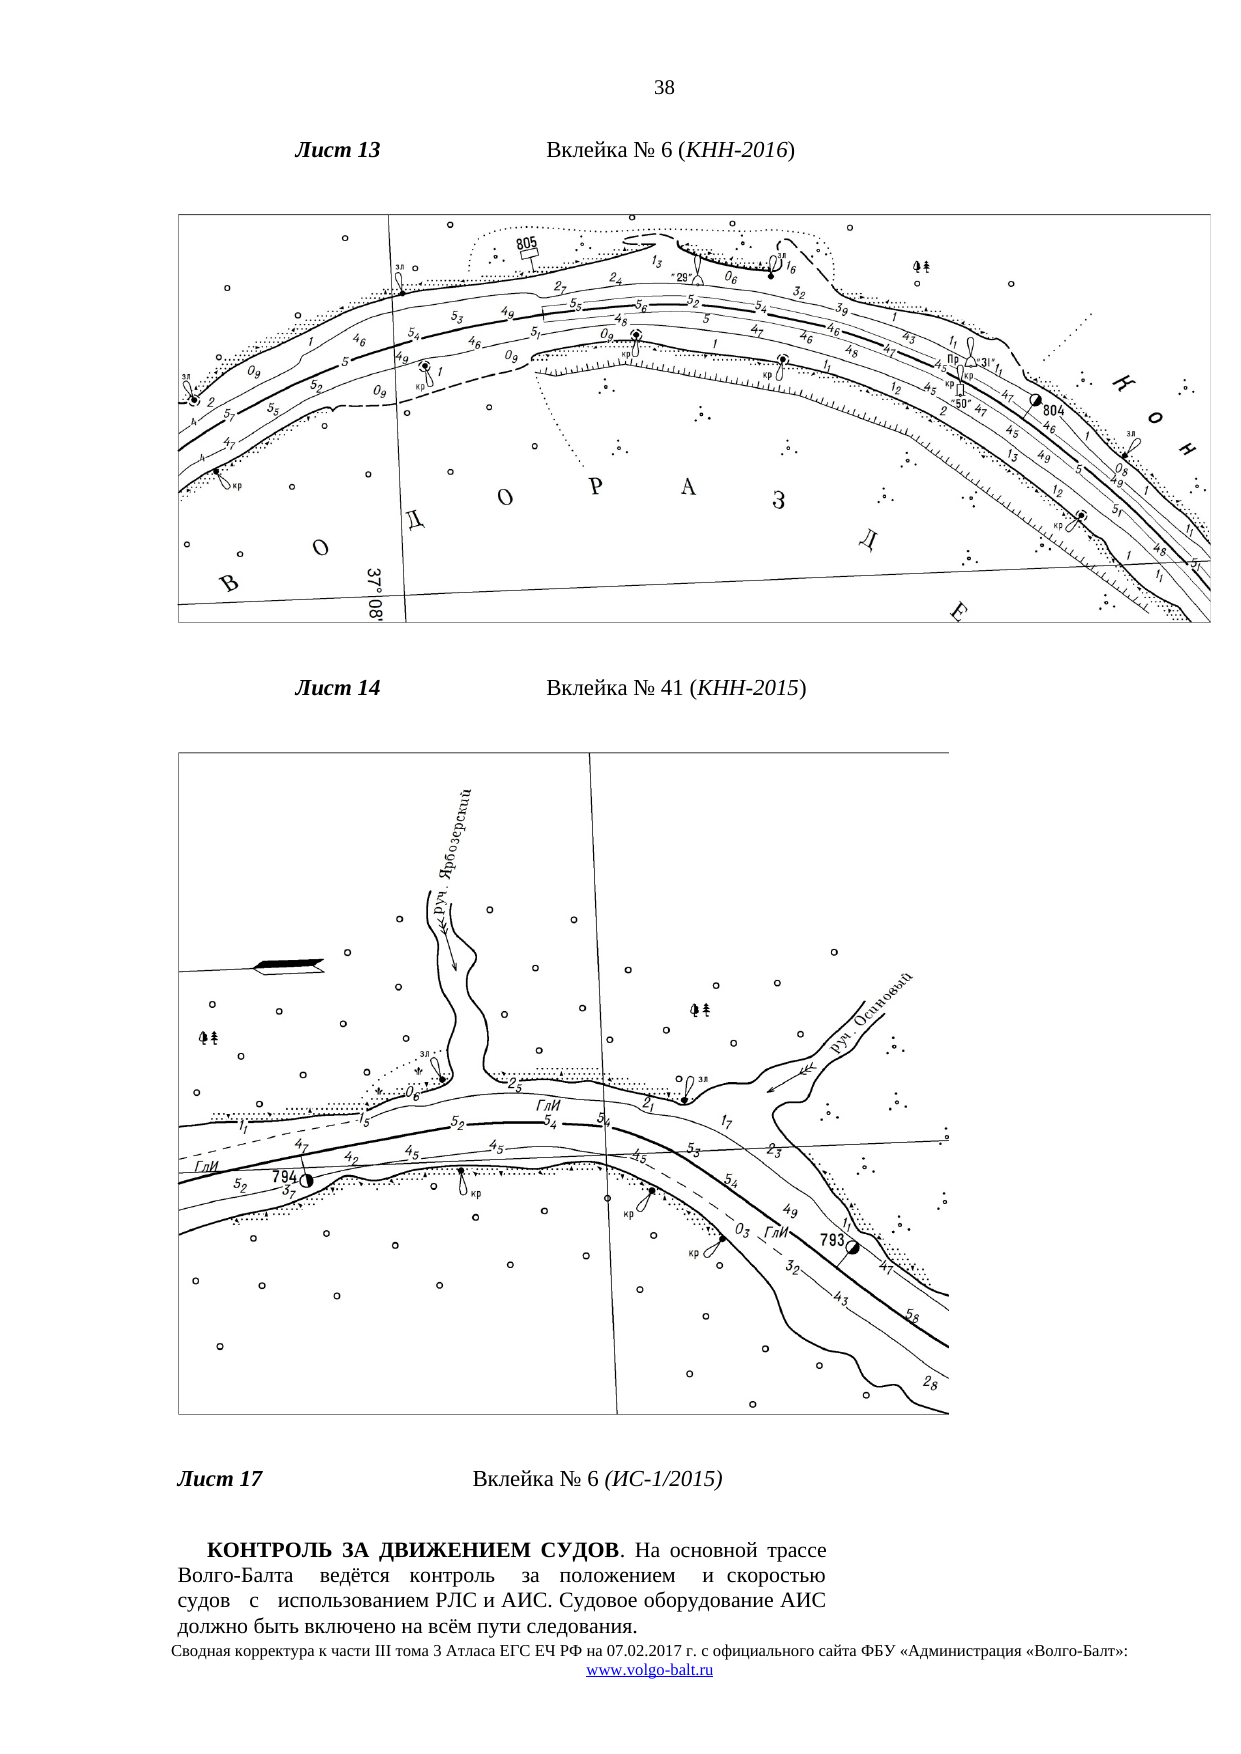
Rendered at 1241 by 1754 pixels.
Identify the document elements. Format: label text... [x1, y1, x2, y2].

text Лист 13 Вклейка № 6 (КНН-2016) [177, 136, 1147, 162]
text Лист 14 Вклейка № 41 (КНН-2015) [177, 674, 1152, 700]
text Лист 17 Вклейка № 6 (ИС-1/2015) [177, 1466, 827, 1492]
picture [177, 751, 949, 1415]
picture [177, 213, 1211, 623]
text КОНТРОЛЬ ЗА ДВИЖЕНИЕМ СУДОВ. На основной трассе Волго-Балта ведётся контроль за положением и скоростью судов с использованием РЛС и АИС. Судовое оборудование АИС должно быть включено на всём пути следования. [177, 1537, 827, 1638]
